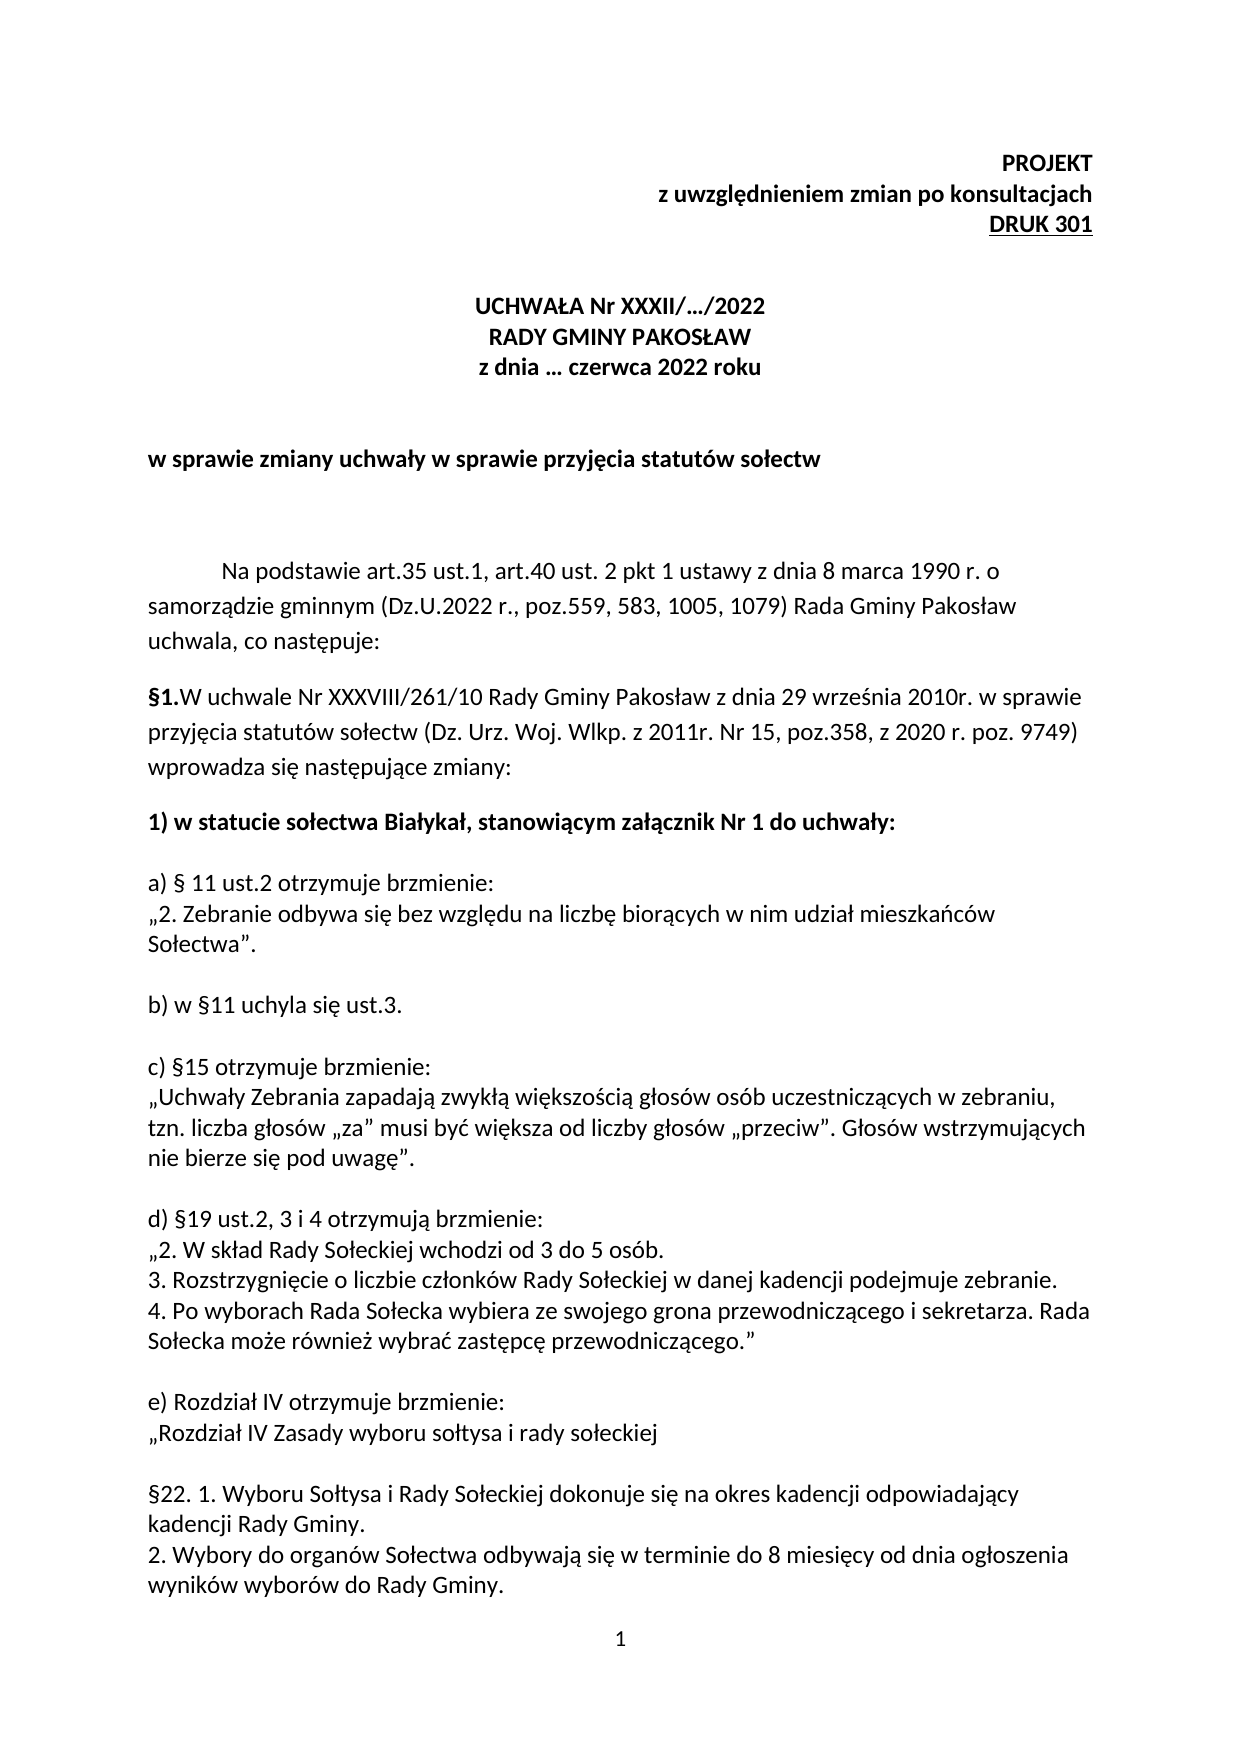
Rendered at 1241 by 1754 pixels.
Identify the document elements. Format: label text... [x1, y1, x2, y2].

text 4. Po wyborach Rada Sołecka wybiera ze swojego grona przewodniczącego i sekretarza. Rada Sołecka może również wybrać zastępcę przewodniczącego.” [148, 1295, 1093, 1356]
text d) §19 ust.2, 3 i 4 otrzymują brzmienie: [148, 1203, 1093, 1234]
text „Rozdział IV Zasady wyboru sołtysa i rady sołeckiej [148, 1417, 1093, 1447]
text §22. 1. Wyboru Sołtysa i Rady Sołeckiej dokonuje się na okres kadencji odpowiadający kadencji Rady Gminy. [148, 1478, 1093, 1539]
text „2. W skład Rady Sołeckiej wchodzi od 3 do 5 osób. [148, 1234, 1093, 1264]
text 3. Rozstrzygnięcie o liczbie członków Rady Sołeckiej w danej kadencji podejmuje zebranie. [148, 1264, 1093, 1295]
text c) §15 otrzymuje brzmienie: [148, 1051, 1093, 1081]
text „2. Zebranie odbywa się bez względu na liczbę biorących w nim udział mieszkańców Sołectwa”. [148, 898, 1093, 959]
text UCHWAŁA Nr XXXII/…/2022 [148, 291, 1093, 321]
text z uwzględnieniem zmian po konsultacjach [148, 178, 1093, 209]
text RADY GMINY PAKOSŁAW [148, 321, 1093, 352]
text Na podstawie art.35 ust.1, art.40 ust. 2 pkt 1 ustawy z dnia 8 marca 1990 r. o samorządzie gminnym (Dz.U.2022 r., poz.559, 583, 1005, 1079) Rada Gminy Pakosław uchwala, co następuje: [148, 555, 1093, 655]
text z dnia … czerwca 2022 roku [148, 352, 1093, 382]
text „Uchwały Zebrania zapadają zwykłą większością głosów osób uczestniczących w zebraniu, tzn. liczba głosów „za” musi być większa od liczby głosów „przeciw”. Głosów wstrzymujących nie bierze się pod uwagę”. [148, 1081, 1093, 1173]
text 1) w statucie sołectwa Białykał, stanowiącym załącznik Nr 1 do uchwały: [148, 806, 1093, 837]
text w sprawie zmiany uchwały w sprawie przyjęcia statutów sołectw [148, 443, 1093, 474]
text a) § 11 ust.2 otrzymuje brzmienie: [148, 867, 1093, 898]
text §1.W uchwale Nr XXXVIII/261/10 Rady Gminy Pakosław z dnia 29 września 2010r. w sprawie przyjęcia statutów sołectw (Dz. Urz. Woj. Wlkp. z 2011r. Nr 15, poz.358, z 2020 r. poz. 9749) wprowadza się następujące zmiany: [148, 681, 1093, 781]
text e) Rozdział IV otrzymuje brzmienie: [148, 1386, 1093, 1417]
text b) w §11 uchyla się ust.3. [148, 989, 1093, 1020]
text DRUK 301 [148, 209, 1093, 239]
text PROJEKT [148, 148, 1093, 178]
text 2. Wybory do organów Sołectwa odbywają się w terminie do 8 miesięcy od dnia ogłoszenia wyników wyborów do Rady Gminy. [148, 1539, 1093, 1600]
